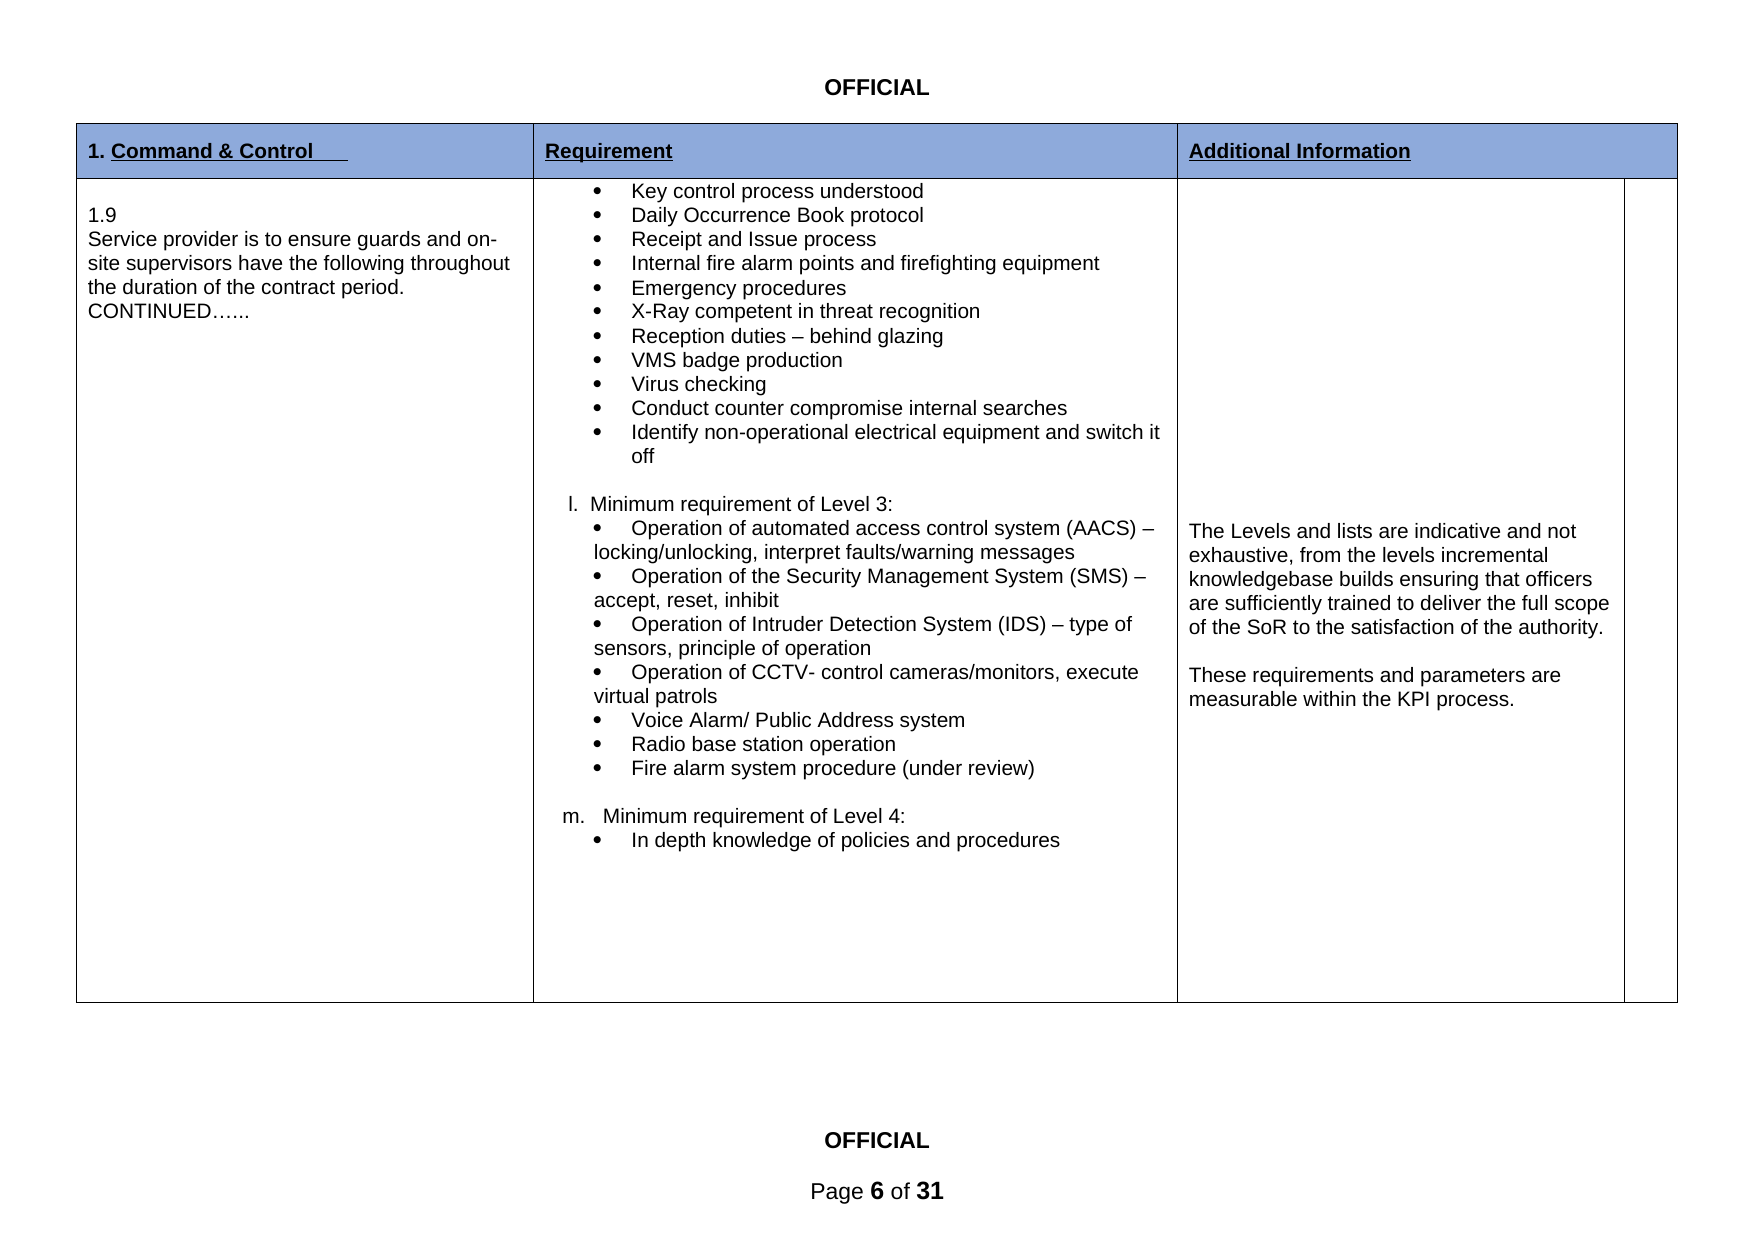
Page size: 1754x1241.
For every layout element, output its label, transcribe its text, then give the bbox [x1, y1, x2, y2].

table_cell The Levels and lists are indicative and not exhaustive, from the levels incremental knowledgebase builds ensuring that officers are sufficiently trained to deliver the full scope of the SoR to the satisfaction of the authority. These requirements and parameters are measurable within the KPI process. [1178, 179, 1624, 1002]
table_cell Key control process understood Daily Occurrence Book protocol Receipt and Issue process Internal fire alarm points and firefighting equipment Emergency procedures X-Ray competent in threat recognition Reception duties – behind glazing VMS badge production Virus checking Conduct counter compromise internal searches Identify non-operational electrical equipment and switch it off l. Minimum requirement of Level 3: Operation of automated access control system (AACS) – locking/unlocking, interpret faults/warning messages Operation of the Security Management System (SMS) – accept, reset, inhibit Operation of Intruder Detection System (IDS) – type of sensors, principle of operation Operation of CCTV- control cameras/monitors, execute virtual patrols Voice Alarm/ Public Address system Radio base station operation Fire alarm system procedure (under review) m. Minimum requirement of Level 4: In depth knowledge of policies and procedures [534, 179, 1177, 1002]
table_header Additional Information [1178, 124, 1677, 178]
table_cell 1.9 Service provider is to ensure guards and on-site supervisors have the following throughout the duration of the contract period. CONTINUED…... [77, 179, 533, 1002]
table_header 1. Command & Control [77, 124, 533, 178]
table_cell [1625, 179, 1677, 1002]
table_header Requirement [534, 124, 1177, 178]
